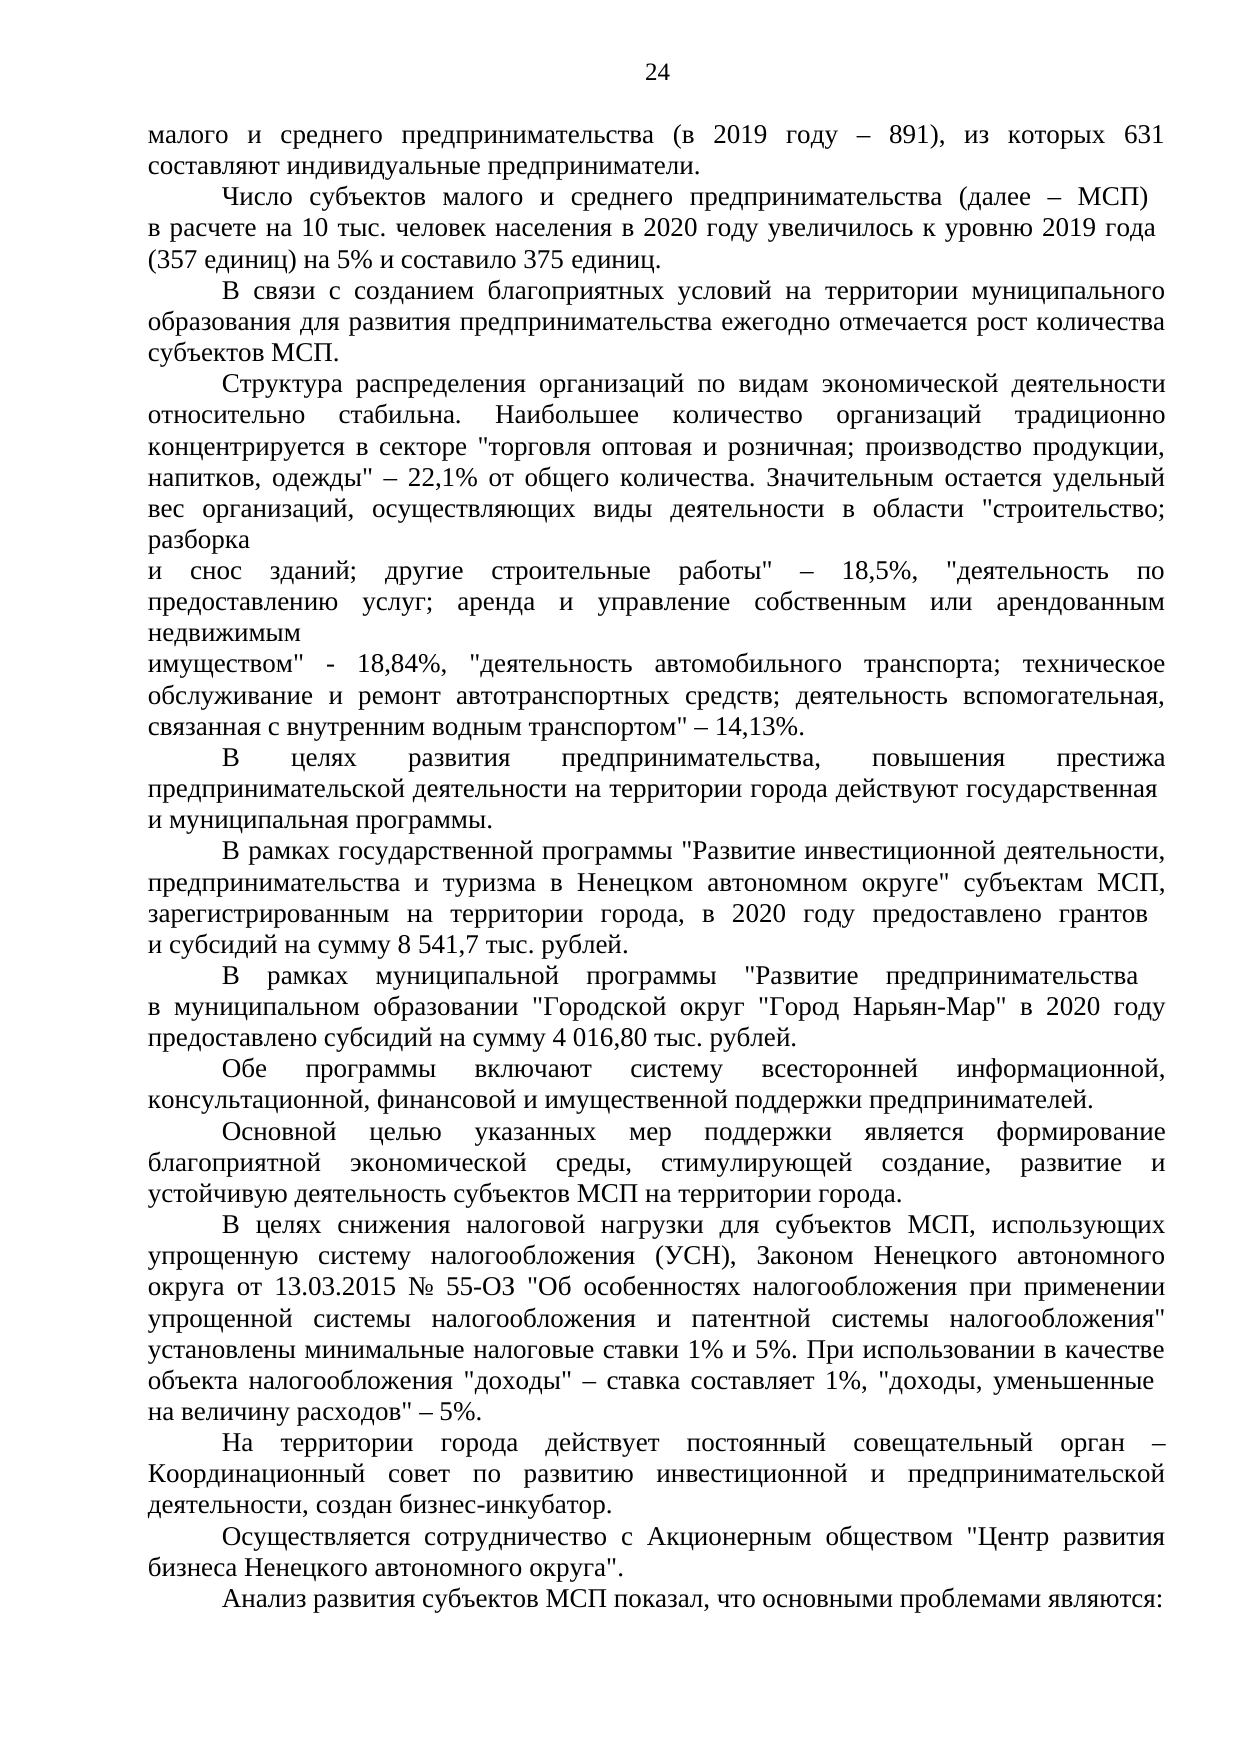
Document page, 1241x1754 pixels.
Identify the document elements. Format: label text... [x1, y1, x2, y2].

text В рамках муниципальной программы "Развитие предпринимательства в муниципальном образовании "Городской округ "Город Нарьян-Мар" в 2020 году предоставлено субсидий на сумму 4 016,80 тыс. рублей. [148, 959, 1167, 1052]
text Обе программы включают систему всесторонней информационной, консультационной, финансовой и имущественной поддержки предпринимателей. [148, 1052, 1167, 1115]
text В связи с созданием благоприятных условий на территории муниципального образования для развития предпринимательства ежегодно отмечается рост количества субъектов МСП. [148, 274, 1167, 367]
text Структура распределения организаций по видам экономической деятельности относительно стабильна. Наибольшее количество организаций традиционно концентрируется в секторе "торговля оптовая и розничная; производство продукции, напитков, одежды" – 22,1% от общего количества. Значительным остается удельный вес организаций, осуществляющих виды деятельности в области "строительство; разборка и снос зданий; другие строительные работы" – 18,5%, "деятельность по предоставлению услуг; аренда и управление собственным или арендованным недвижимым имуществом" - 18,84%, "деятельность автомобильного транспорта; техническое обслуживание и ремонт автотранспортных средств; деятельность вспомогательная, связанная с внутренним водным транспортом" – 14,13%. [148, 367, 1167, 741]
text Число субъектов малого и среднего предпринимательства (далее – МСП) в расчете на 10 тыс. человек населения в 2020 году увеличилось к уровню 2019 года (357 единиц) на 5% и составило 375 единиц. [148, 180, 1167, 274]
text В целях снижения налоговой нагрузки для субъектов МСП, использующих упрощенную систему налогообложения (УСН), Законом Ненецкого автономного округа от 13.03.2015 № 55-ОЗ "Об особенностях налогообложения при применении упрощенной системы налогообложения и патентной системы налогообложения" установлены минимальные налоговые ставки 1% и 5%. При использовании в качестве объекта налогообложения "доходы" – ставка составляет 1%, "доходы, уменьшенные на величину расходов" – 5%. [148, 1208, 1167, 1426]
text Анализ развития субъектов МСП показал, что основными проблемами являются: [148, 1582, 1167, 1613]
text Осуществляется сотрудничество с Акционерным обществом "Центр развития бизнеса Ненецкого автономного округа". [148, 1520, 1167, 1582]
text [148, 118, 1167, 180]
text На территории города действует постоянный совещательный орган –Координационный совет по развитию инвестиционной и предпринимательской деятельности, создан бизнес-инкубатор. [148, 1426, 1167, 1520]
text Основной целью указанных мер поддержки является формирование благоприятной экономической среды, стимулирующей создание, развитие и устойчивую деятельность субъектов МСП на территории города. [148, 1115, 1167, 1208]
text В целях развития предпринимательства, повышения престижа предпринимательской деятельности на территории города действуют государственная и муниципальная программы. [148, 741, 1167, 834]
text В рамках государственной программы "Развитие инвестиционной деятельности, предпринимательства и туризма в Ненецком автономном округе" субъектам МСП, зарегистрированным на территории города, в 2020 году предоставлено грантов и субсидий на сумму 8 541,7 тыс. рублей. [148, 834, 1167, 959]
